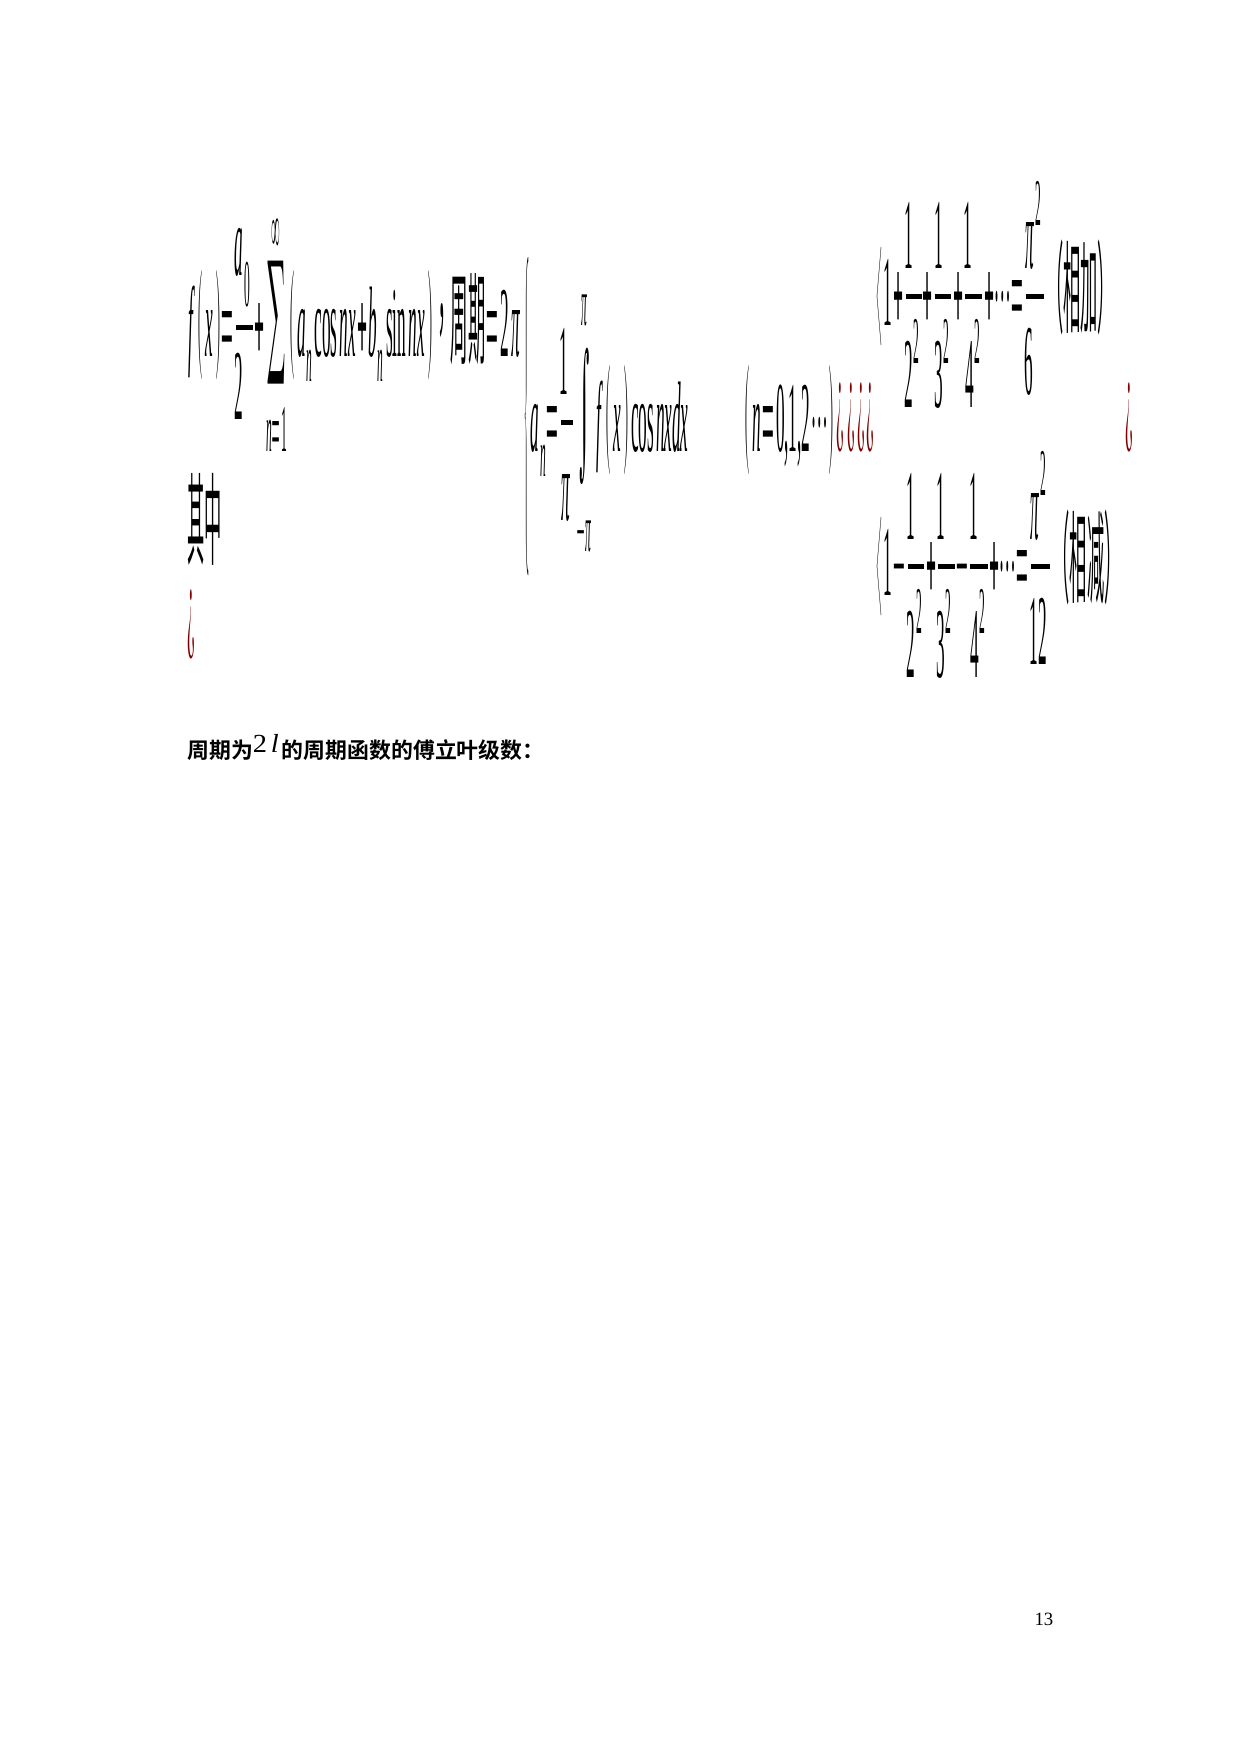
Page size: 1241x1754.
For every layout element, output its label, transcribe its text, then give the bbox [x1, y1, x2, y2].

text 周期为的周期函数的傅立叶级数： [187, 714, 1053, 779]
